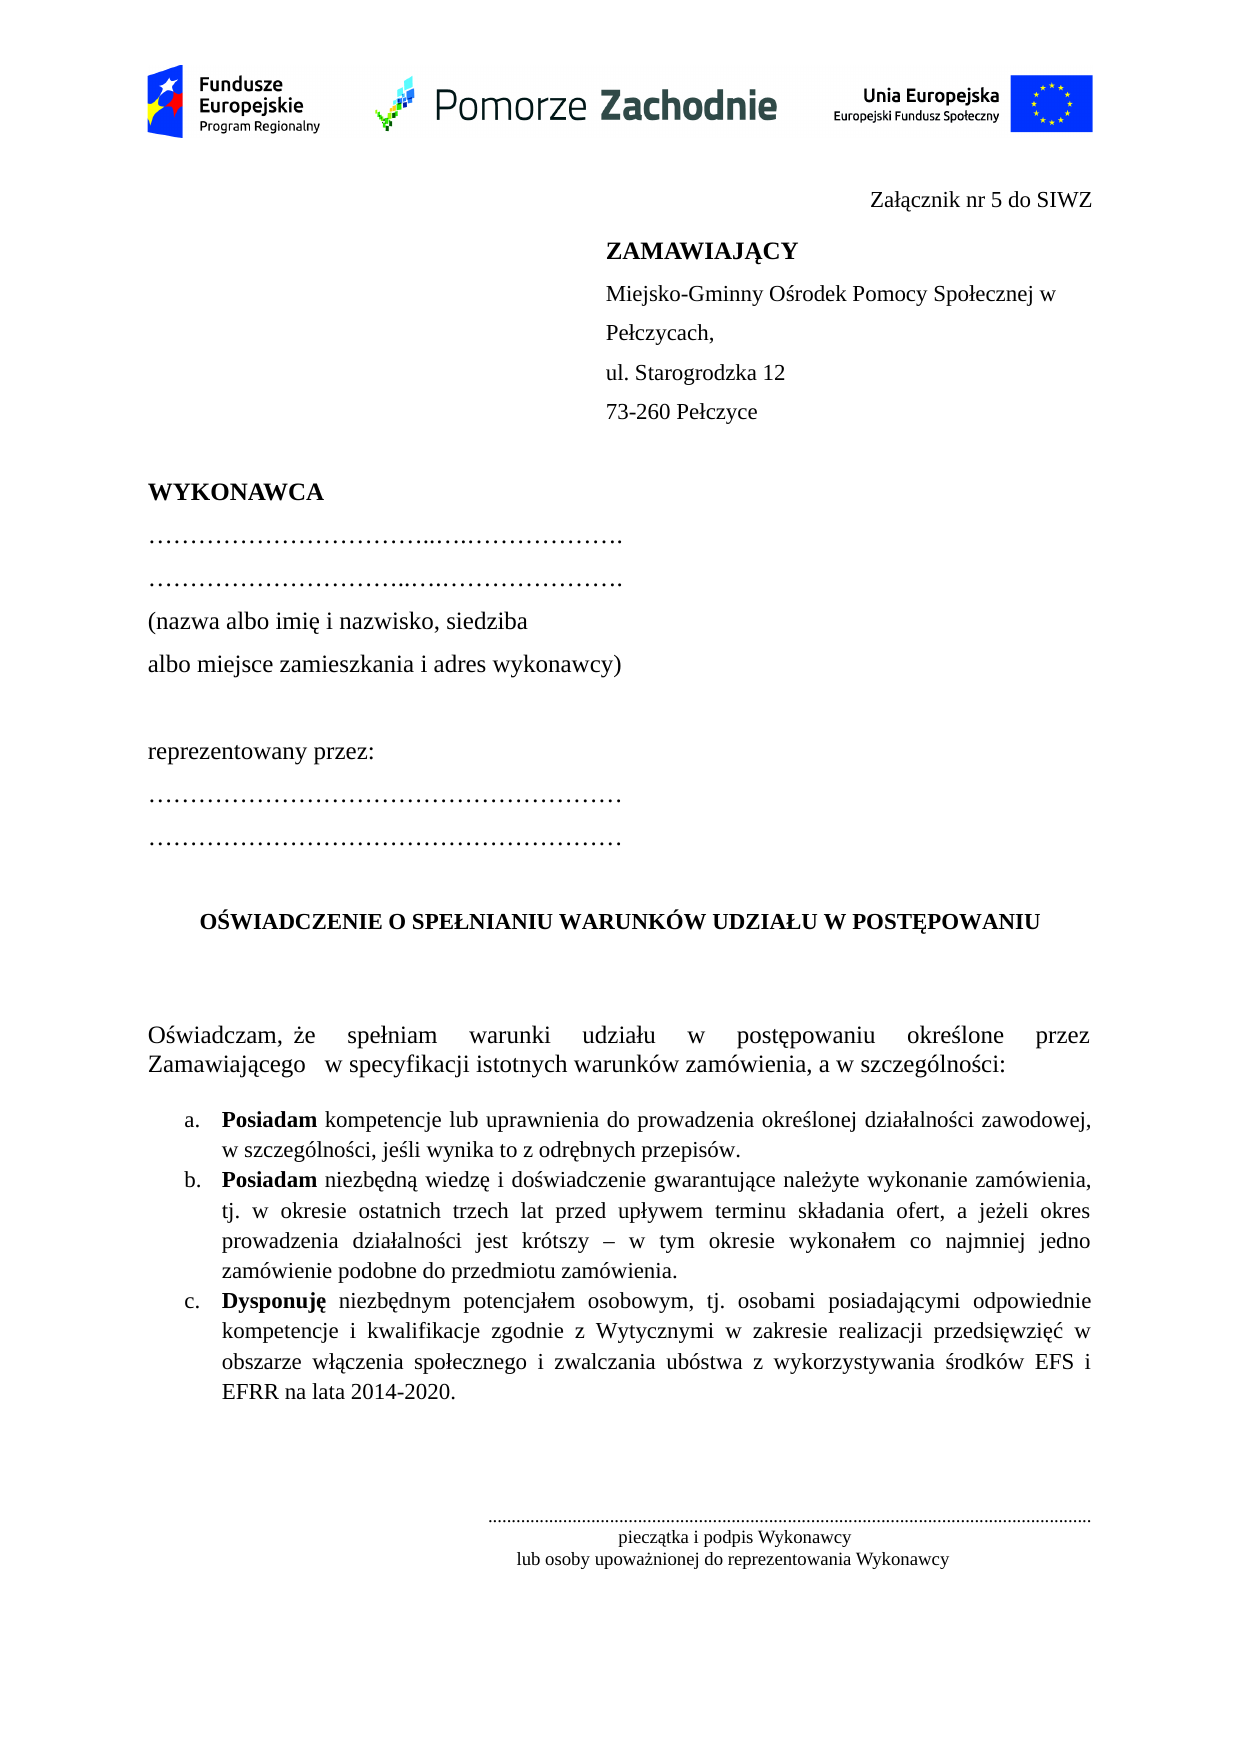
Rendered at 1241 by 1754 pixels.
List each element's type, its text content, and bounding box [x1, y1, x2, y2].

list Dysponuję niezbędnym potencjałem osobowym, tj. osobami posiadającymi odpowiednie kompetencje i kwalifikacje zgodnie z Wytycznymi w zakresie realizacji przedsięwzięć w obszarze włączenia społecznego i zwalczania ubóstwa z wykorzystywania środków EFS i EFRR na lata 2014-2020. [184, 1287, 1092, 1404]
text …………………………..….…………………. [148, 563, 1092, 592]
text 73-260 Pełczyce [532, 398, 1092, 424]
text ………………………………………………… [148, 779, 1092, 808]
text WYKONAWCA [148, 477, 1092, 506]
text lub osoby upoważnionej do reprezentowania Wykonawcy [148, 1548, 1092, 1569]
list Posiadam niezbędną wiedzę i doświadczenie gwarantujące należyte wykonanie zamówienia, tj. w okresie ostatnich trzech lat przed upływem terminu składania ofert, a jeżeli okres prowadzenia działalności jest krótszy – w tym okresie wykonałem co najmniej jedno zamówienie podobne do przedmiotu zamówienia. [184, 1167, 1092, 1283]
picture [147, 65, 1093, 138]
text Załącznik nr 5 do SIWZ [148, 186, 1092, 212]
text ZAMAWIAJĄCY [576, 236, 1092, 265]
text (nazwa albo imię i nazwisko, siedziba [148, 606, 1092, 635]
list OŚWIADCZENIE O SPEŁNIANIU WARUNKÓW UDZIAŁU W POSTĘPOWANIU [148, 908, 1092, 934]
text ................................................................................................................................. [148, 1504, 1092, 1526]
text Miejsko-Gminny Ośrodek Pomocy Społecznej w Pełczycach, [606, 279, 1092, 345]
text reprezentowany przez: [148, 736, 1092, 764]
list Posiadam kompetencje lub uprawnienia do prowadzenia określonej działalności zawodowej, w szczególności, jeśli wynika to z odrębnych przepisów. [184, 1106, 1092, 1163]
text ………………………………………………… [148, 822, 1092, 851]
text albo miejsce zamieszkania i adres wykonawcy) [148, 649, 1092, 678]
text Oświadczam, że spełniam warunki udziału w postępowaniu określone przez Zamawiającego w specyfikacji istotnych warunków zamówienia, a w szczególności: [148, 1020, 1092, 1077]
text ul. Starogrodzka 12 [606, 358, 1092, 385]
text pieczątka i podpis Wykonawcy [148, 1526, 1092, 1548]
text ……………………………..….………………. [148, 520, 1092, 549]
